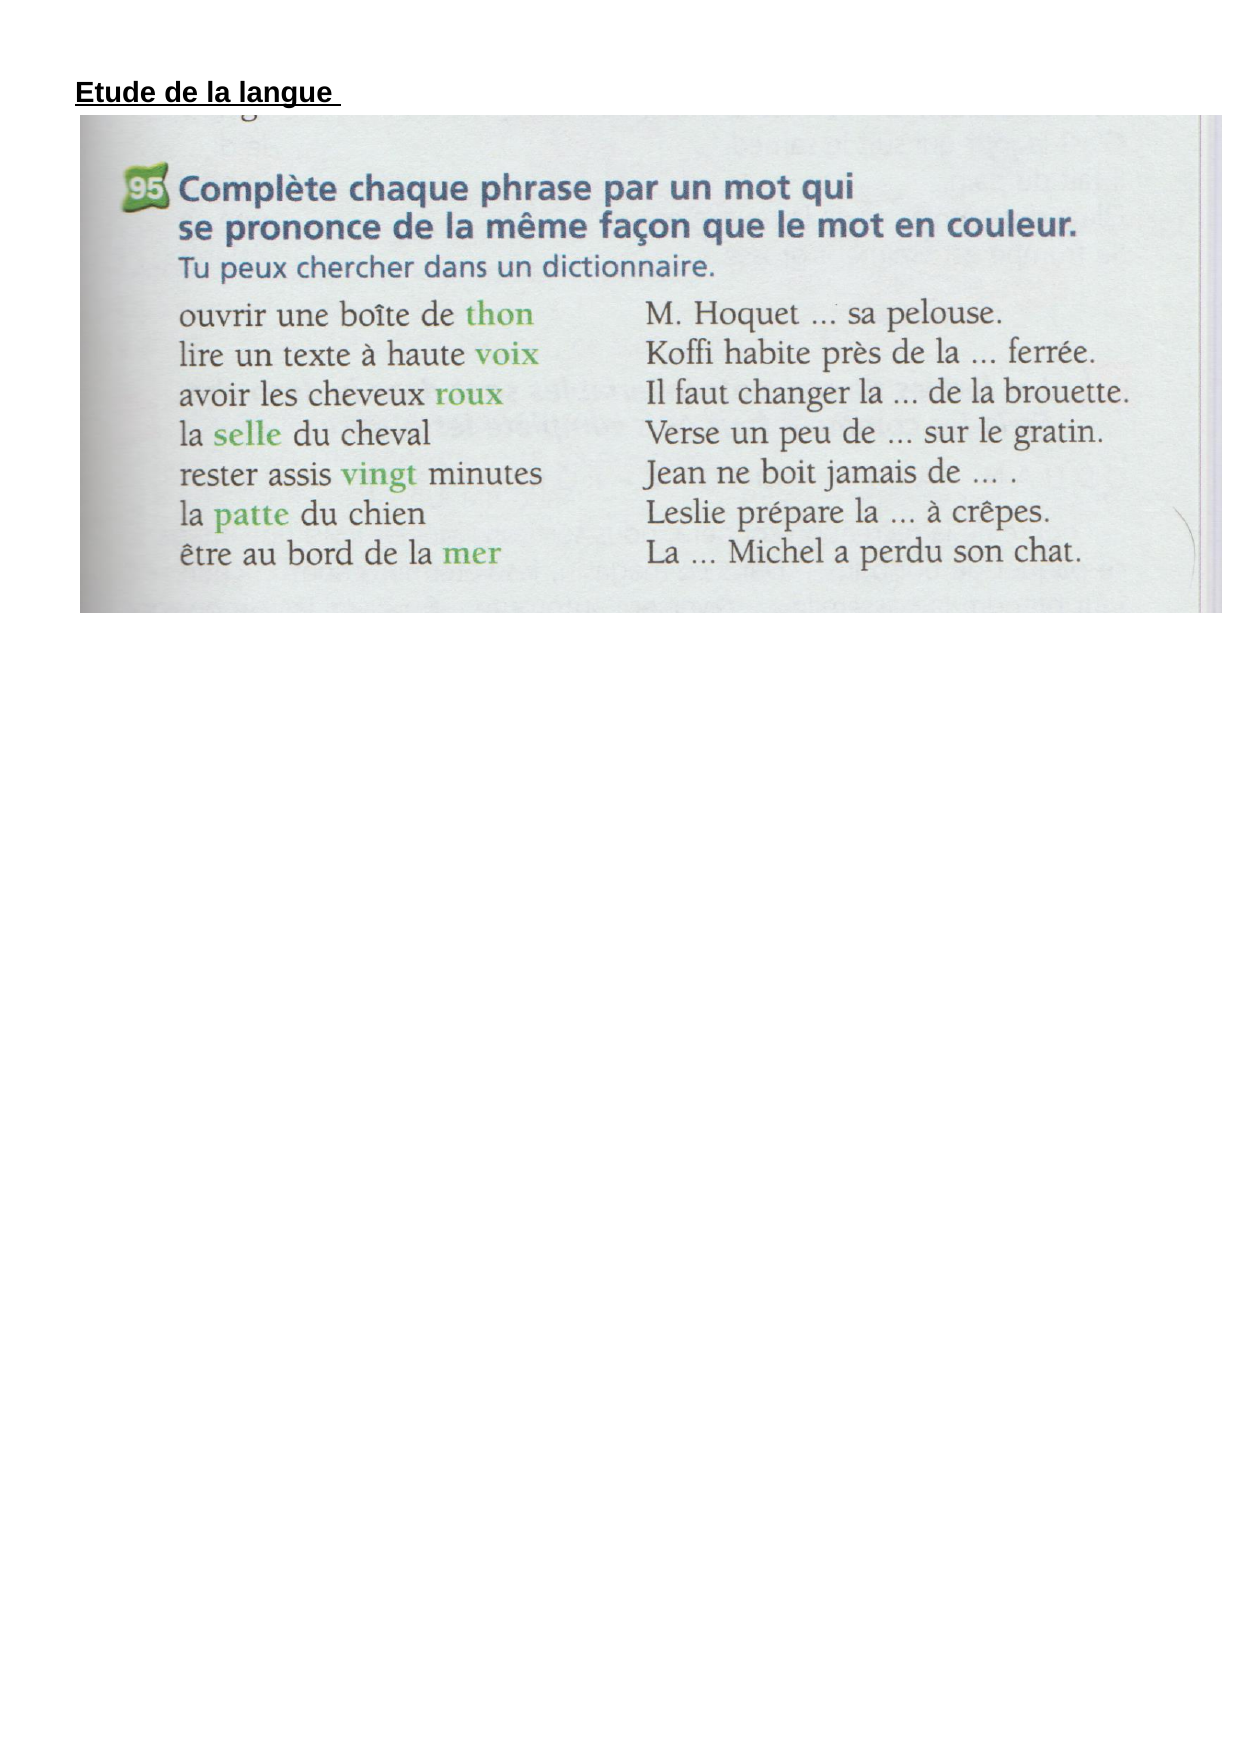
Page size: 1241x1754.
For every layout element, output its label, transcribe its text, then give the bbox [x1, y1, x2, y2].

picture [81, 115, 1221, 613]
text Etude de la langue [75, 75, 1165, 108]
